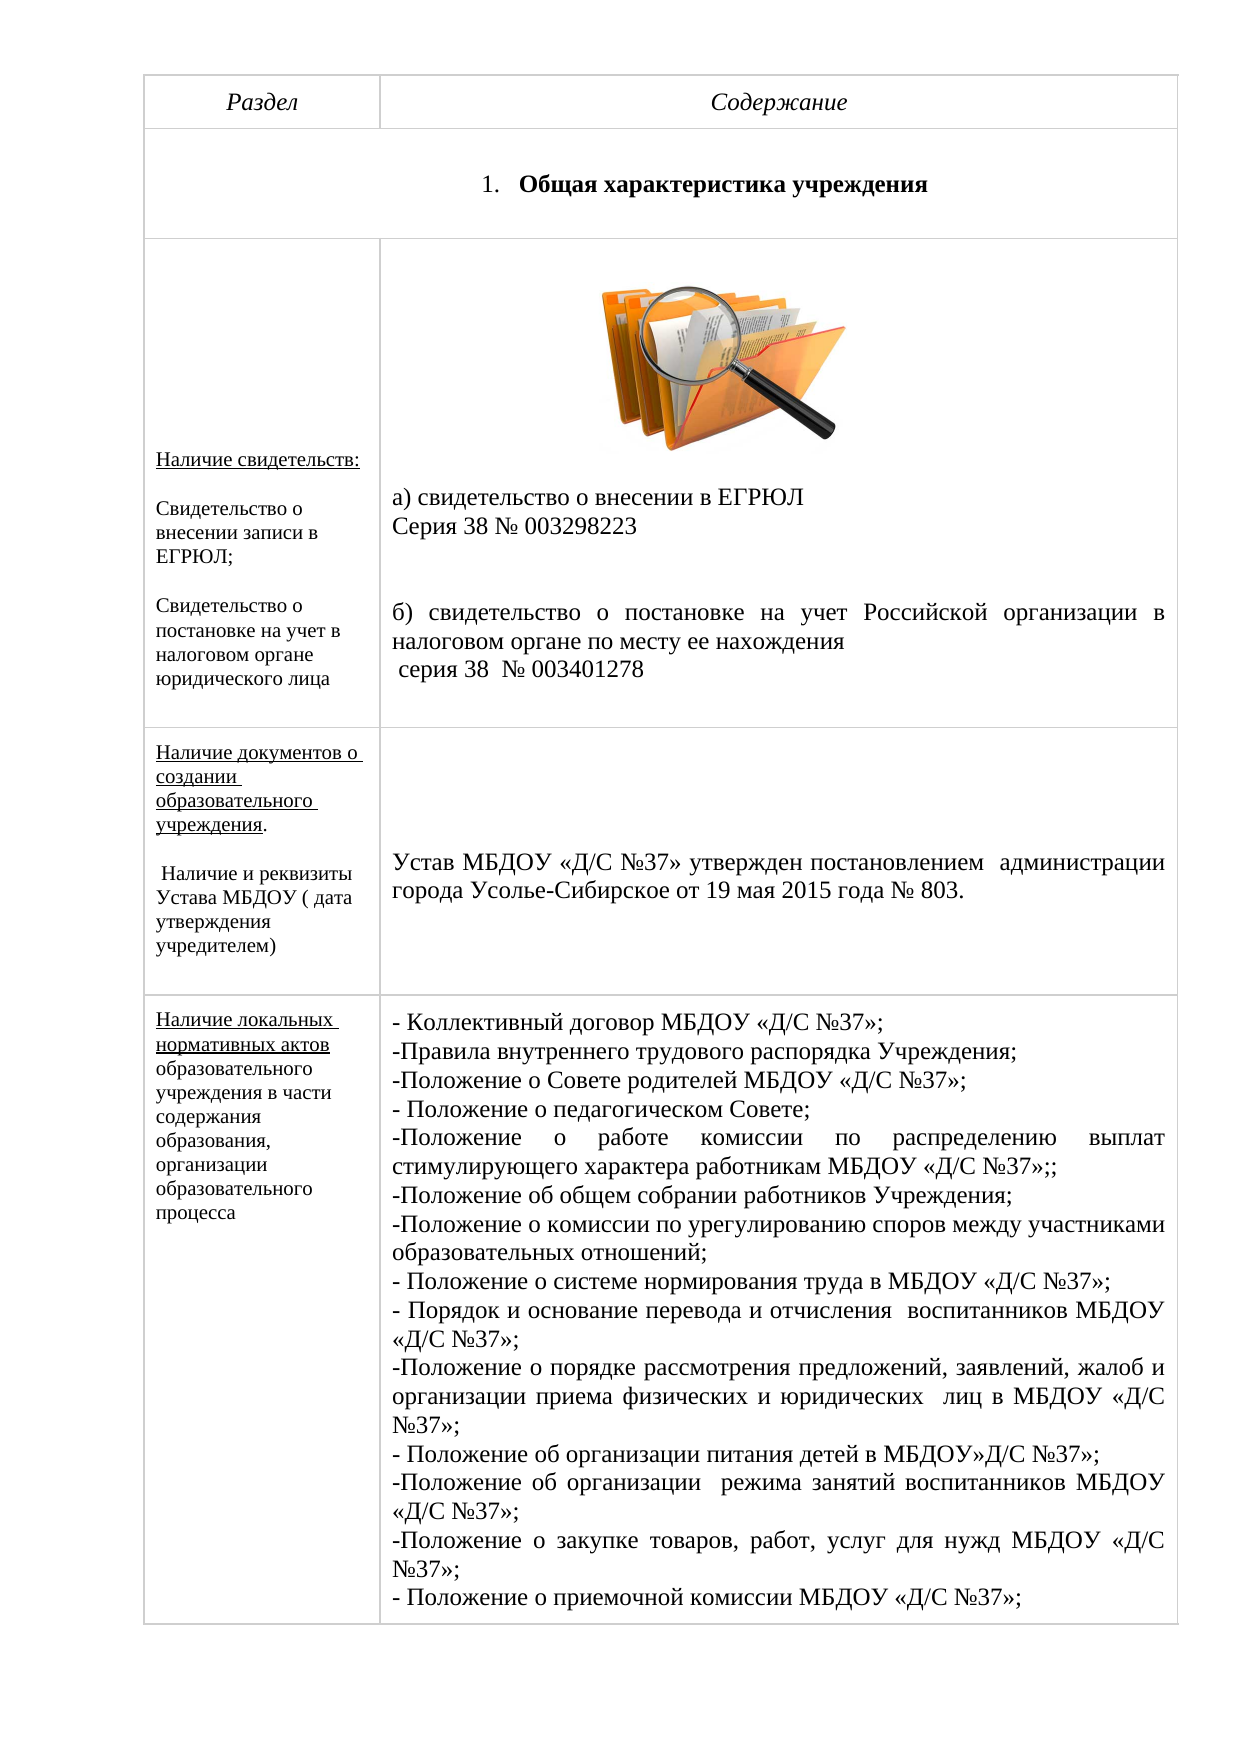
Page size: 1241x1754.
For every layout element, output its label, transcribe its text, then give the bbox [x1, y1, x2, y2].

picture [598, 282, 849, 454]
table_cell а) свидетельство о внесении в ЕГРЮЛ Серия 38 № 003298223 б) свидетельство о постановке на учет Российской организации в налоговом органе по месту ее нахождения серия 38 № 003401278 [381, 239, 1177, 726]
table_header Содержание [381, 76, 1177, 128]
table_cell Наличие документов о создании образовательного учреждения. Наличие и реквизиты Устава МБДОУ ( дата утверждения учредителем) [145, 728, 379, 994]
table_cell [381, 996, 1177, 1623]
table_header Раздел [145, 76, 379, 128]
table_cell Устав МБДОУ «Д/С №37» утвержден постановлением администрации города Усолье-Сибирское от 19 мая 2015 года № 803. [381, 728, 1177, 994]
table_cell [145, 996, 379, 1623]
table_cell Общая характеристика учреждения [145, 129, 1177, 238]
table_cell Наличие свидетельств: Свидетельство о внесении записи в ЕГРЮЛ; Свидетельство о постановке на учет в налоговом органе юридического лица [145, 239, 379, 726]
